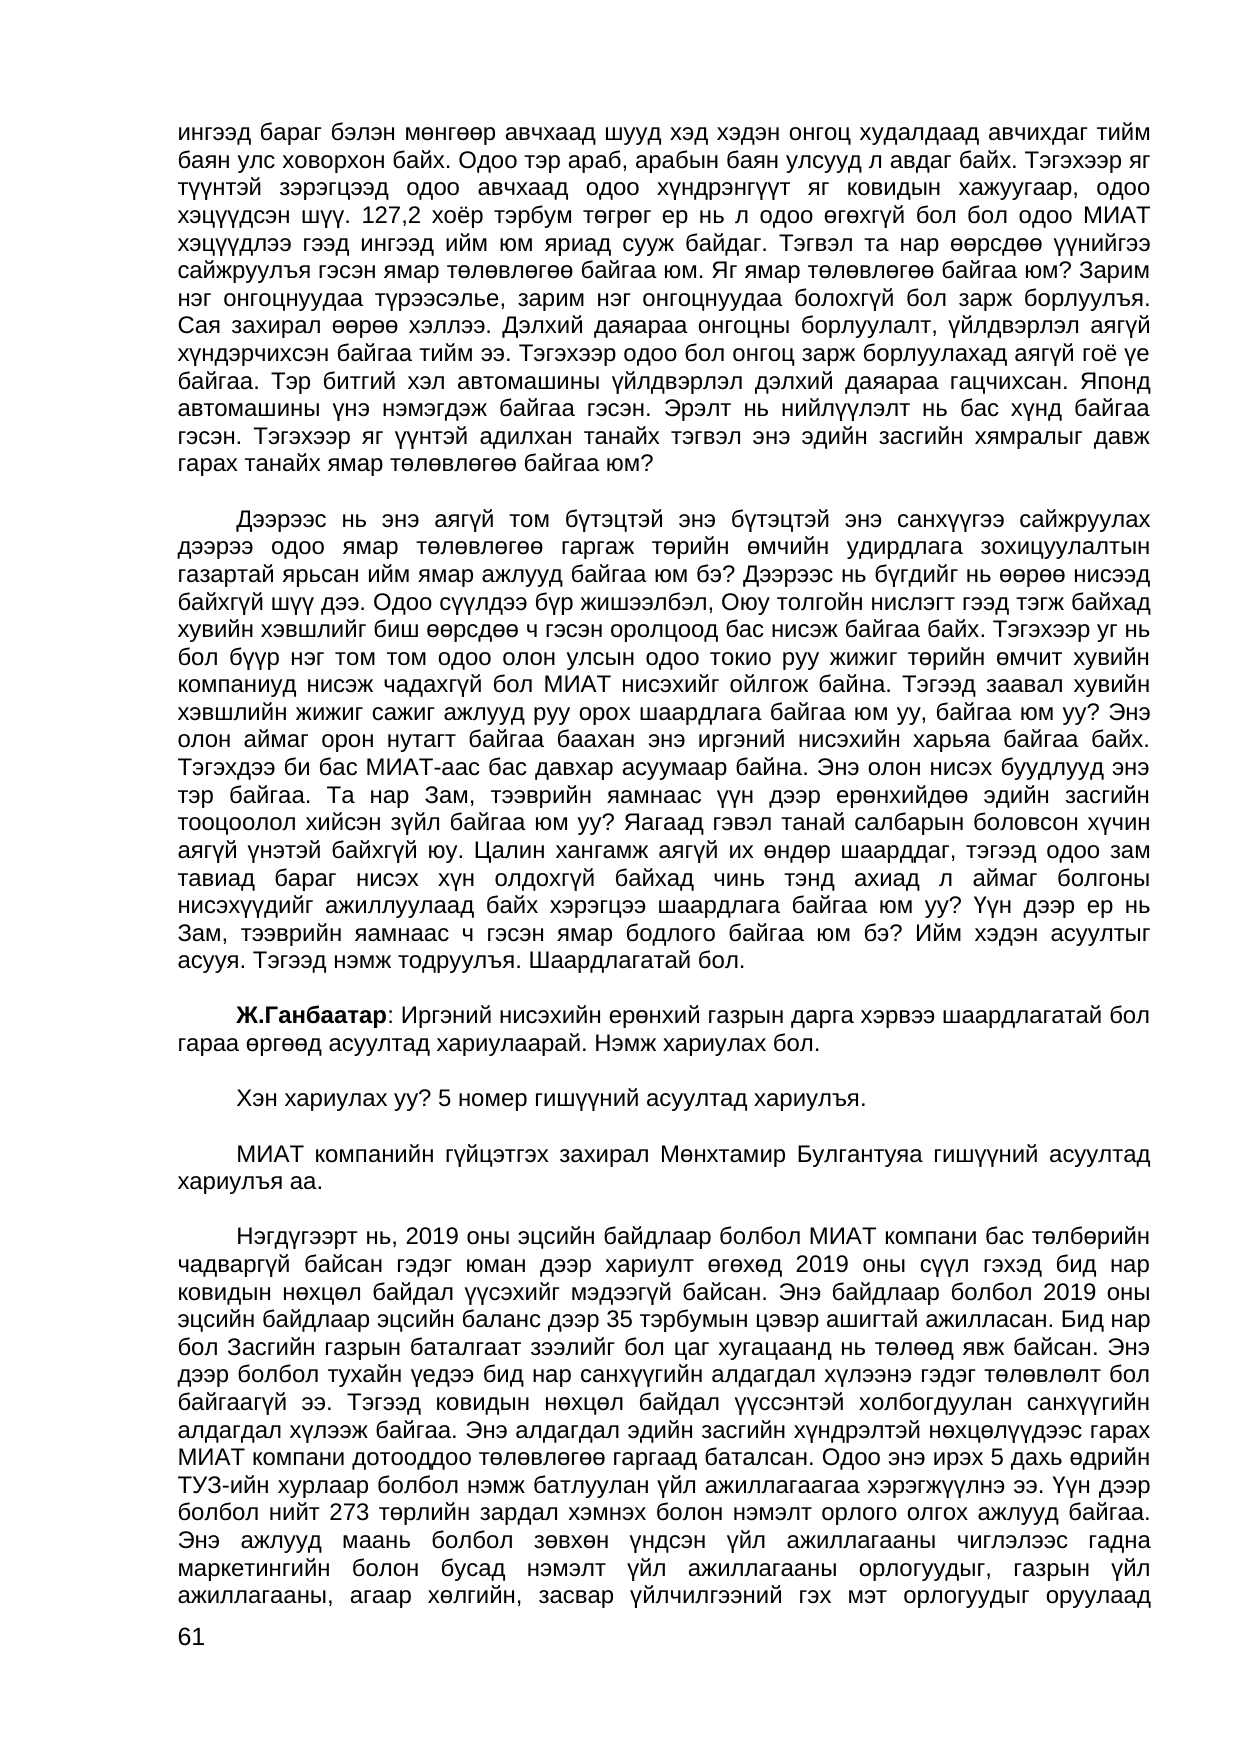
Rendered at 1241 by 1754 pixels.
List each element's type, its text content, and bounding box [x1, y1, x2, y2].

text Хэн хариулах уу? 5 номер гишүүний асуултад хариулъя. [177, 1084, 1152, 1112]
text МИАТ компанийн гүйцэтгэх захирал Мөнхтамир Булгантуяа гишүүний асуултад хариулъя аа. [177, 1139, 1152, 1195]
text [177, 118, 1152, 477]
text Дээрээс нь энэ аягүй том бүтэцтэй энэ бүтэцтэй энэ санхүүгээ сайжруулах дээрээ одоо ямар төлөвлөгөө гаргаж төрийн өмчийн удирдлага зохицуулалтын газартай ярьсан ийм ямар ажлууд байгаа юм бэ? Дээрээс нь бүгдийг нь өөрөө нисээд байхгүй шүү дээ. Одоо сүүлдээ бүр жишээлбэл, Оюу толгойн нислэгт гээд тэгж байхад хувийн хэвшлийг биш өөрсдөө ч гэсэн оролцоод бас нисэж байгаа байх. Тэгэхээр уг нь бол бүүр нэг том том одоо олон улсын одоо токио руу жижиг төрийн өмчит хувийн компаниуд нисэж чадахгүй бол МИАТ нисэхийг ойлгож байна. Тэгээд заавал хувийн хэвшлийн жижиг сажиг ажлууд руу орох шаардлага байгаа юм уу, байгаа юм уу? Энэ олон аймаг орон нутагт байгаа баахан энэ иргэний нисэхийн харьяа байгаа байх. Тэгэхдээ би бас МИАТ-аас бас давхар асуумаар байна. Энэ олон нисэх буудлууд энэ тэр байгаа. Та нар Зам, тээврийн яамнаас үүн дээр ерөнхийдөө эдийн засгийн тооцоолол хийсэн зүйл байгаа юм уу? Яагаад гэвэл танай салбарын боловсон хүчин аягүй үнэтэй байхгүй юу. Цалин хангамж аягүй их өндөр шаарддаг, тэгээд одоо зам тавиад бараг нисэх хүн олдохгүй байхад чинь тэнд ахиад л аймаг болгоны нисэхүүдийг ажиллуулаад байх хэрэгцээ шаардлага байгаа юм уу? Үүн дээр ер нь Зам, тээврийн яамнаас ч гэсэн ямар бодлого байгаа юм бэ? Ийм хэдэн асуултыг асууя. Тэгээд нэмж тодруулъя. Шаардлагатай бол. [177, 504, 1152, 974]
text Ж.Ганбаатар: Иргэний нисэхийн ерөнхий газрын дарга хэрвээ шаардлагатай бол гараа өргөөд асуултад хариулаарай. Нэмж хариулах бол. [177, 1001, 1152, 1057]
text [177, 1222, 1152, 1609]
